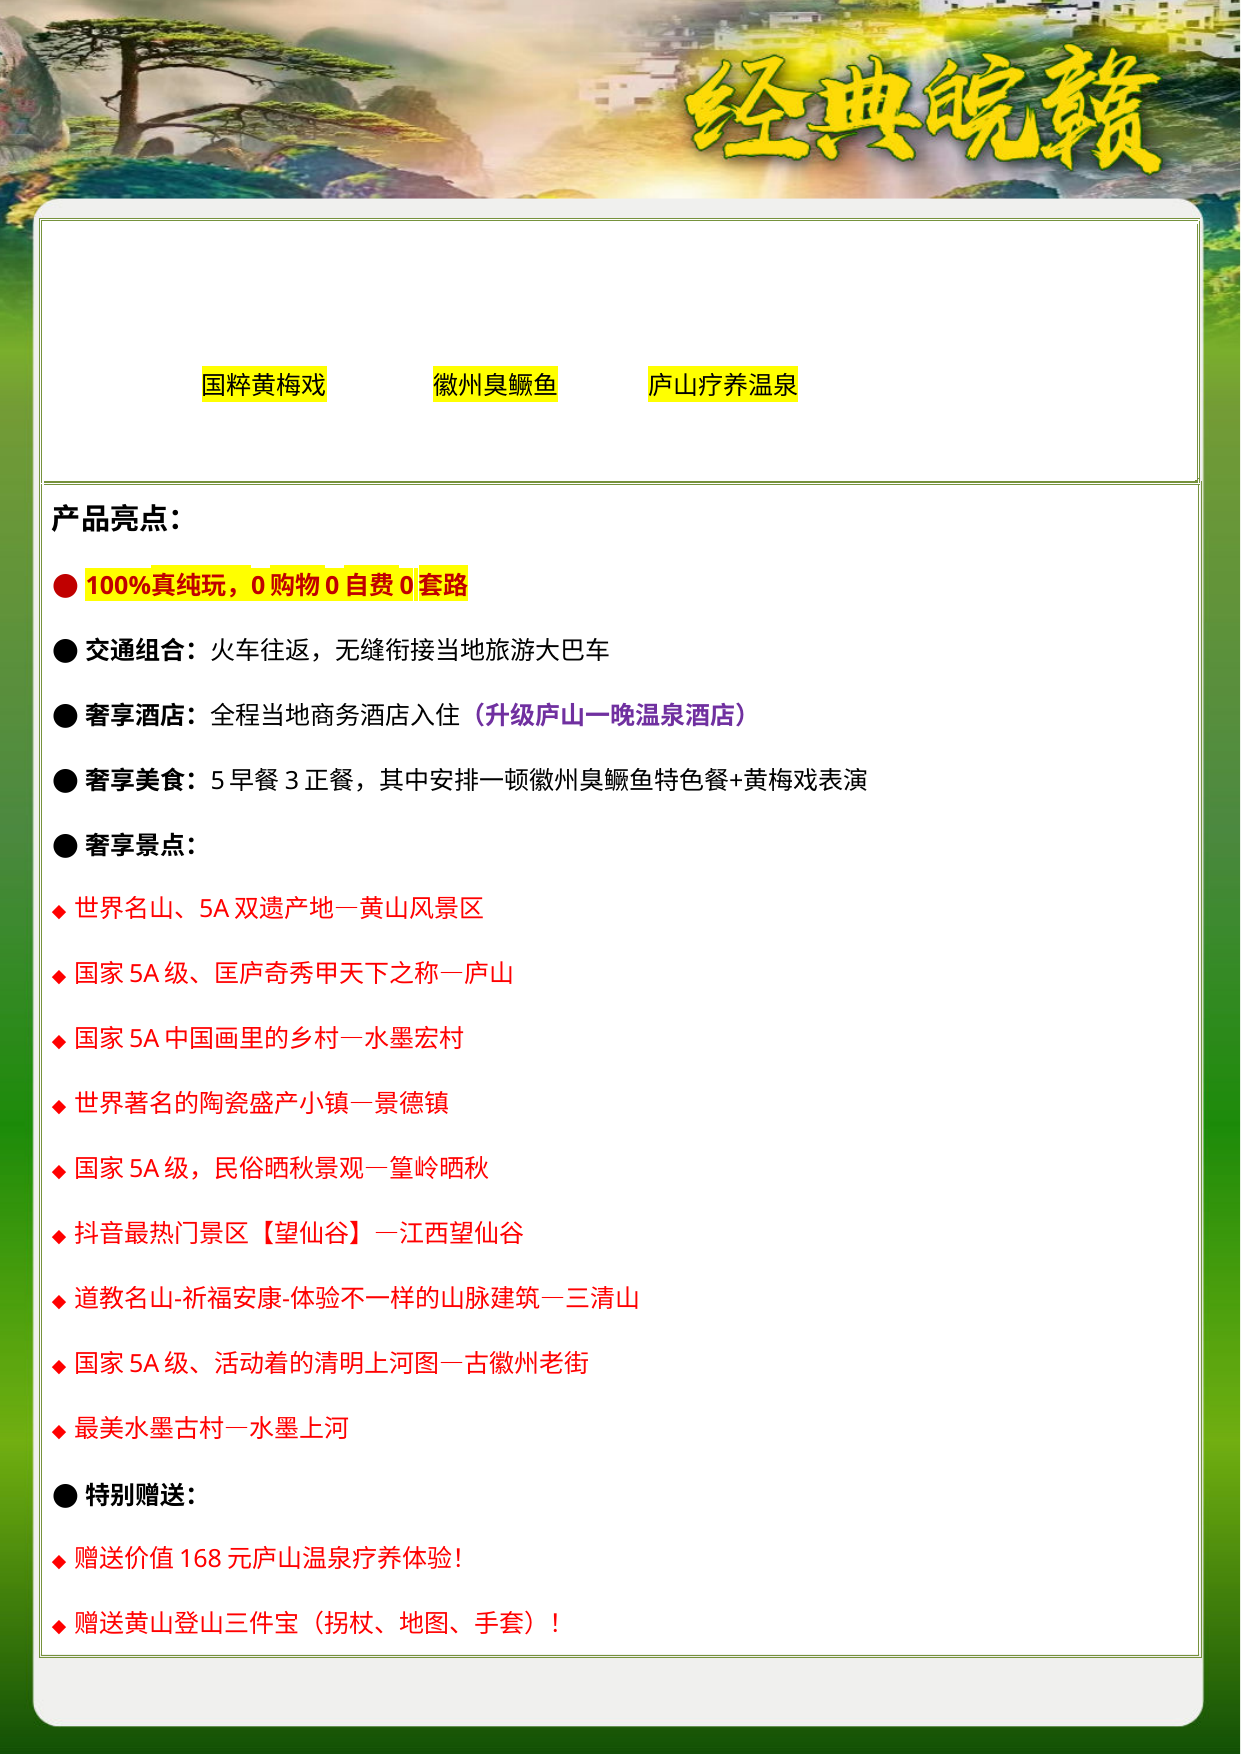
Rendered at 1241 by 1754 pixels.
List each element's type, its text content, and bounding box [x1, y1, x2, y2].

table_cell 国粹黄梅戏 徽州臭鳜鱼 庐山疗养温泉 [40, 219, 1199, 481]
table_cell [42, 481, 1200, 1654]
picture [0, 0, 1241, 1754]
